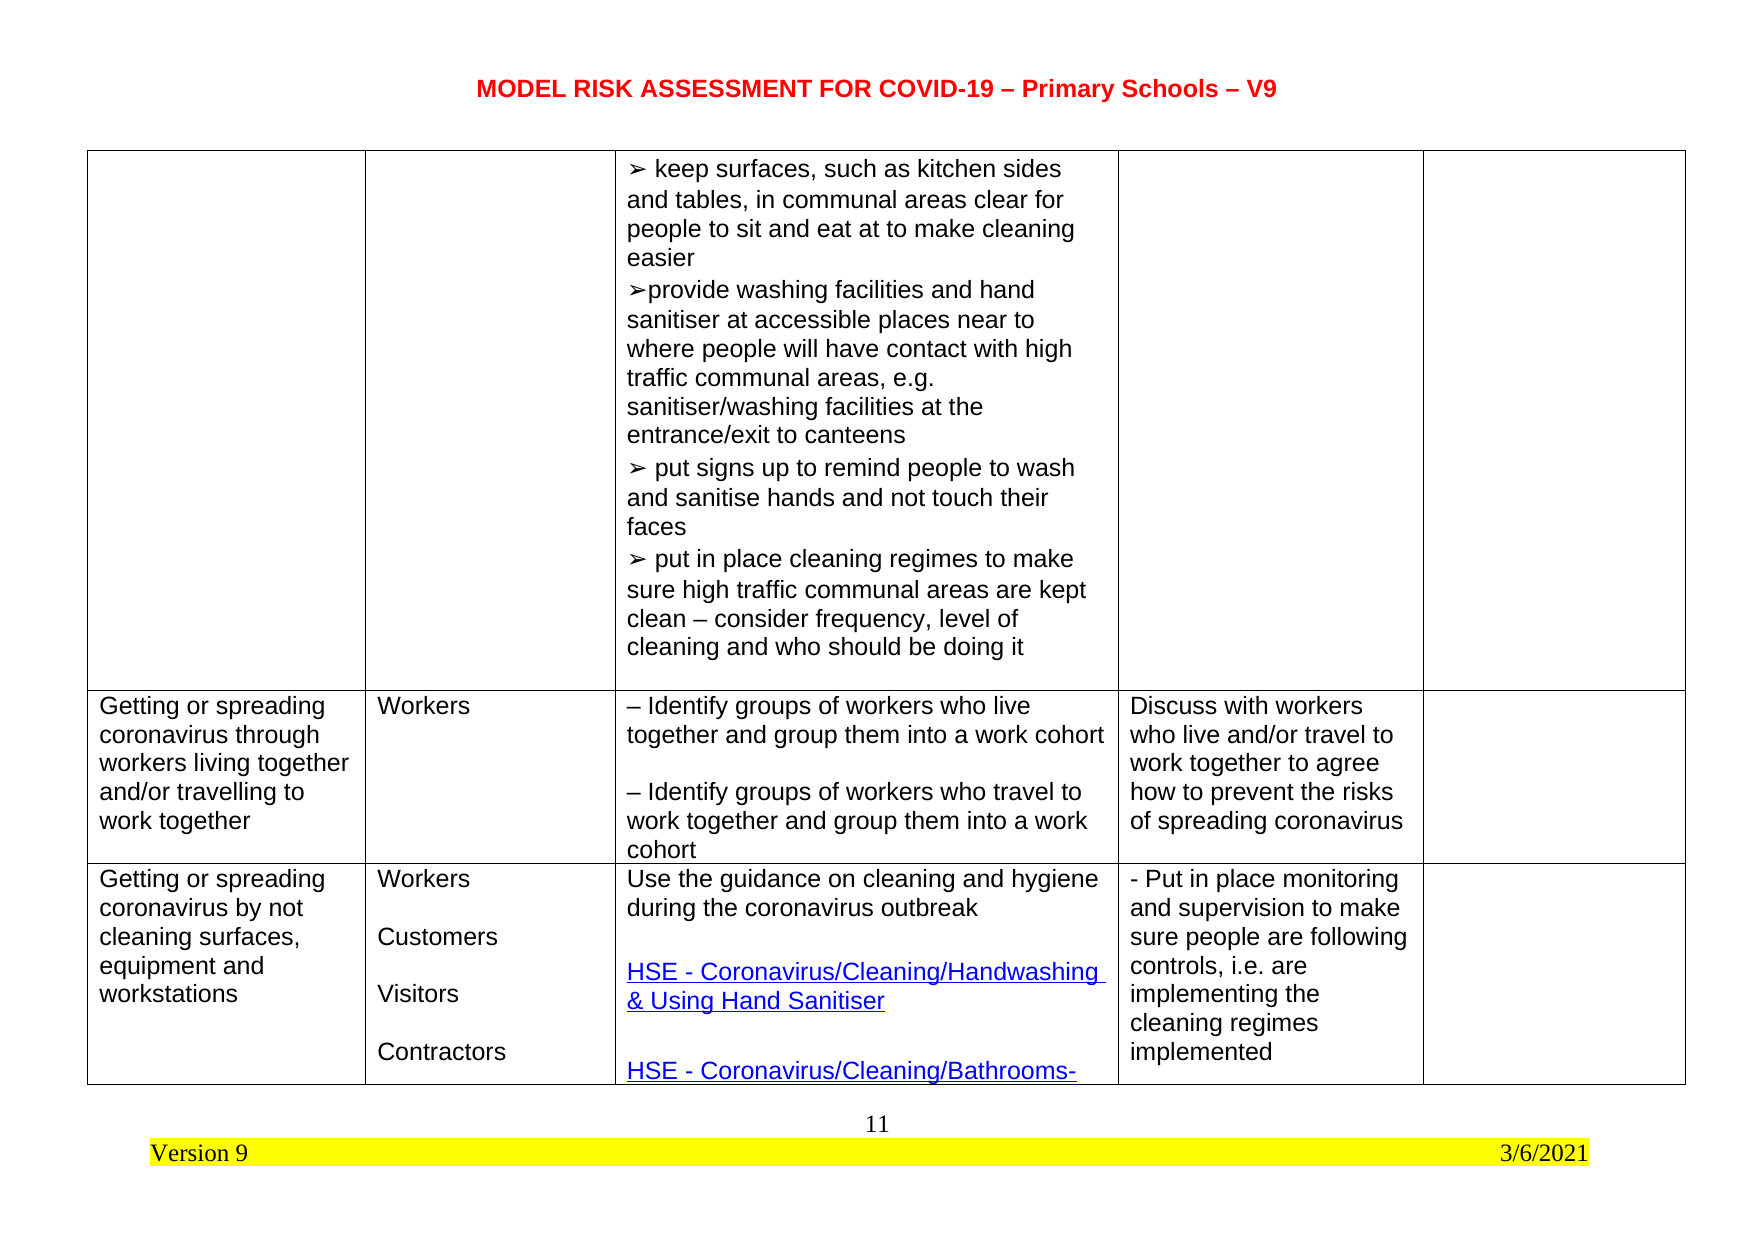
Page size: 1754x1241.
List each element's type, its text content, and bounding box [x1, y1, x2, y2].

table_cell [616, 151, 1118, 690]
table_cell Getting or spreading coronavirus through workers living together and/or travelling to work together [88, 691, 365, 863]
table_cell Workers [366, 691, 615, 863]
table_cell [1119, 151, 1423, 690]
table_cell – Identify groups of workers who live together and group them into a work cohort – Identify groups of workers who travel to work together and group them into a work cohort [616, 691, 1118, 863]
table_cell Discuss with workers who live and/or travel to work together to agree how to prevent the risks of spreading coronavirus [1119, 691, 1423, 863]
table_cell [88, 864, 365, 1084]
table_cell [366, 864, 615, 1084]
table_cell [1424, 151, 1685, 690]
table_cell [1424, 864, 1685, 1084]
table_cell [88, 151, 365, 690]
table_cell [1424, 691, 1685, 863]
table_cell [366, 151, 615, 690]
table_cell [616, 864, 1118, 1084]
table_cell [1119, 864, 1423, 1084]
